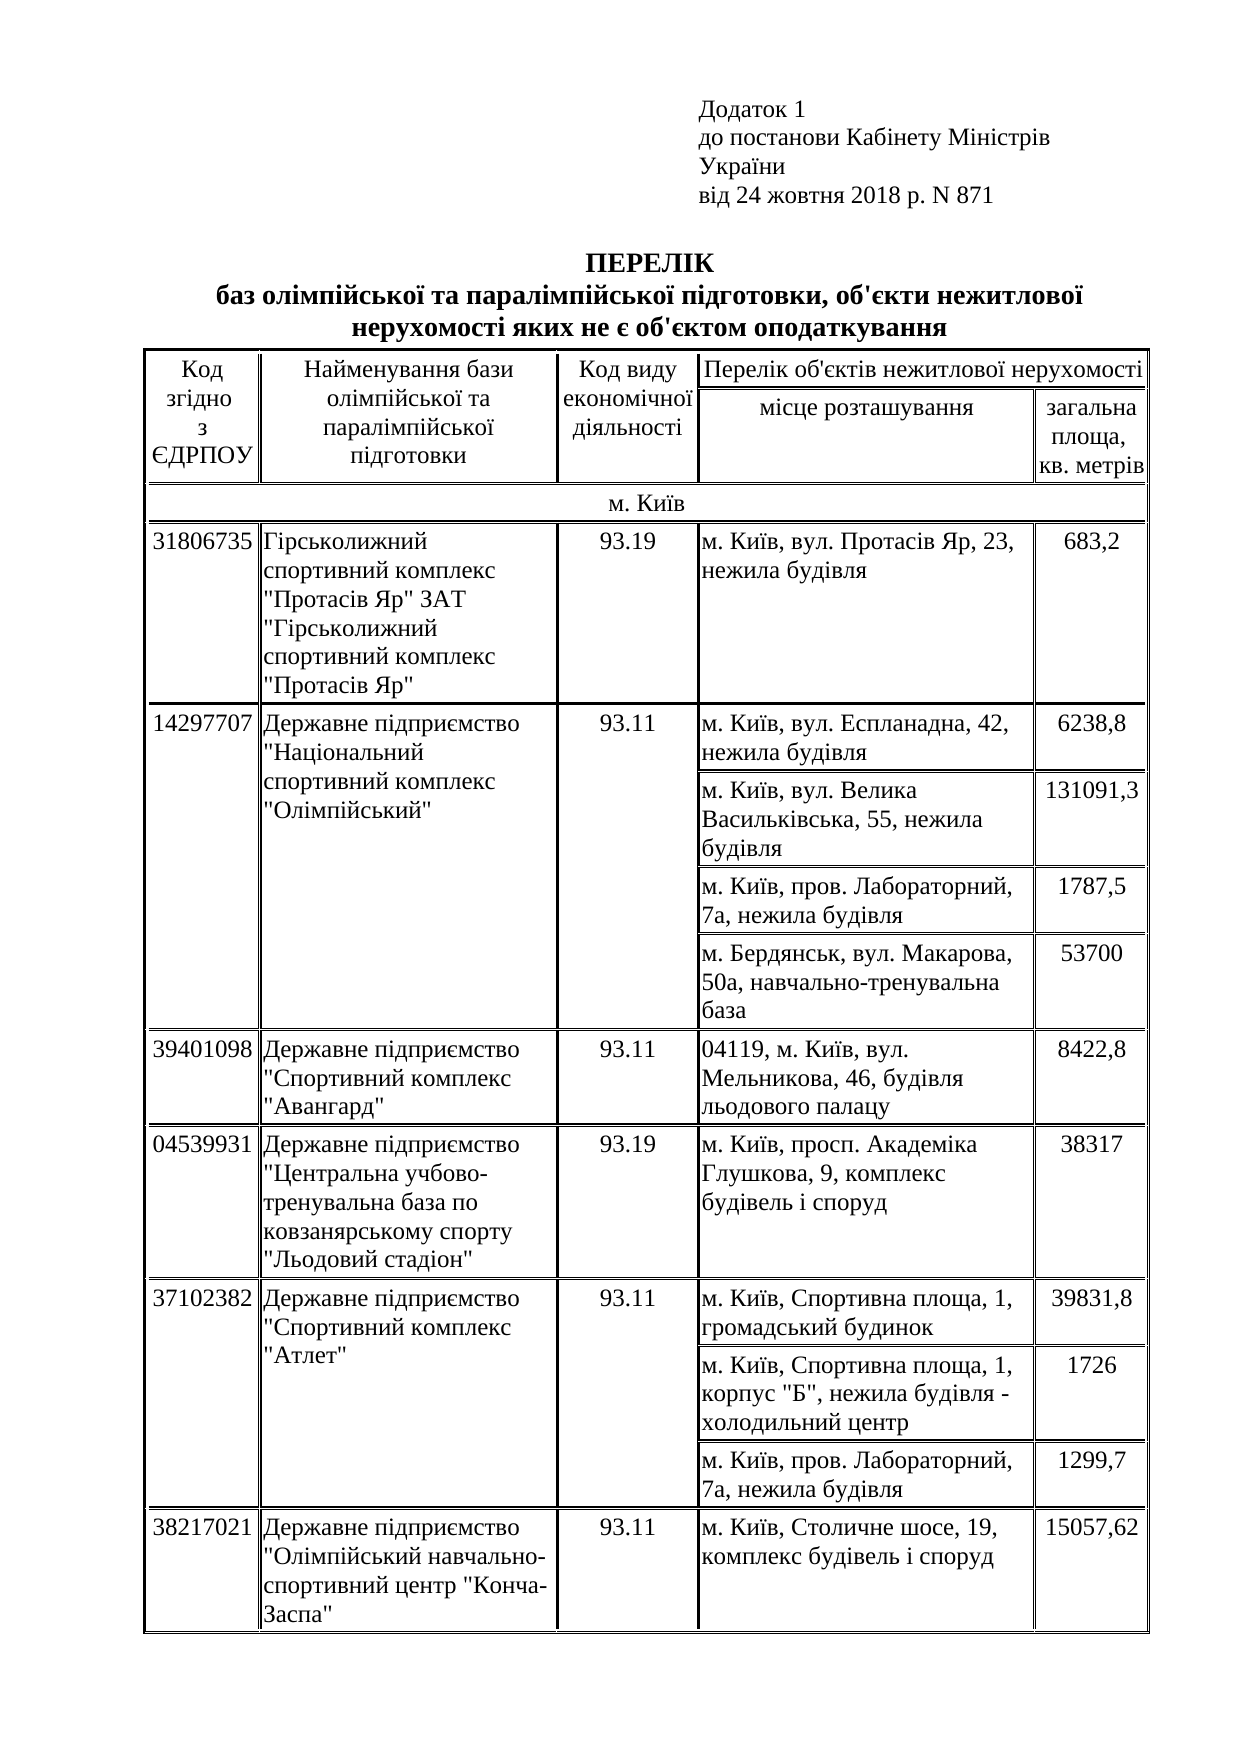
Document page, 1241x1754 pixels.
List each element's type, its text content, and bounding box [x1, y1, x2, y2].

table_cell 93.11 [557, 1510, 698, 1631]
table_cell 15057,62 [1035, 1506, 1147, 1631]
table_cell м. Київ, просп. Академіка Глушкова, 9, комплекс будівель і споруд [700, 1127, 1033, 1276]
table_cell Державне підприємство "Спортивний комплекс "Атлет" [262, 1280, 556, 1506]
table_cell м. Київ, Столичне шосе, 19, комплекс будівель і споруд [698, 1510, 1034, 1631]
table_header Додаток 1 до постанови Кабінету Міністрів України від 24 жовтня 2018 р. N 871 [695, 91, 1147, 212]
table_cell 683,2 [1036, 520, 1147, 702]
table_cell 131091,3 [1036, 769, 1147, 865]
table_cell 93.19 [559, 524, 697, 702]
table_cell 93.11 [559, 1031, 697, 1123]
table_cell 39401098 [146, 1028, 258, 1123]
table_cell м. Київ, вул. Протасів Яр, 23, нежила будівля [700, 524, 1033, 702]
table_cell Гірськолижний спортивний комплекс "Протасів Яр" ЗАТ "Гірськолижний спортивний комплекс "Протасів Яр" [262, 524, 556, 702]
table_cell 04539931 [146, 1123, 258, 1276]
table_cell 1726 [1036, 1344, 1147, 1439]
table_header Код виду економічної діяльності [557, 351, 698, 482]
table_cell 1787,5 [1035, 865, 1148, 932]
table_cell Державне підприємство "Спортивний комплекс "Авангард" [262, 1031, 556, 1123]
table_cell 38317 [1036, 1123, 1147, 1276]
table_cell 1299,7 [1036, 1439, 1147, 1506]
table_cell 6238,8 [1036, 702, 1147, 769]
table_header Найменування бази олімпійської та паралімпійської підготовки [260, 350, 557, 482]
table_cell загальна площа, кв. метрів [1036, 386, 1147, 482]
table_cell 38217021 [146, 1506, 260, 1631]
table_cell м. Київ [145, 482, 1148, 520]
table_cell м. Київ, вул. Еспланадна, 42, нежила будівля [700, 705, 1033, 769]
table_cell 93.11 [559, 1280, 697, 1506]
table_cell м. Київ, вул. Велика Васильківська, 55, нежила будівля [700, 773, 1033, 865]
table_cell 04119, м. Київ, вул. Мельникова, 46, будівля льодового палацу [700, 1031, 1033, 1123]
table_header Код згідно з ЄДРПОУ [146, 350, 260, 482]
table_cell м. Київ, пров. Лабораторний, 7а, нежила будівля [700, 868, 1033, 932]
table_cell 14297707 [146, 702, 258, 1027]
table_cell 37102382 [146, 1276, 258, 1506]
subtitle ПЕРЕЛІК баз олімпійської та паралімпійської підготовки, об'єкти нежитлової нерухомості яких не є об'єктом оподаткування [148, 246, 1152, 343]
table_cell 39831,8 [1036, 1276, 1147, 1343]
table_cell м. Бердянськ, вул. Макарова, 50а, навчально-тренувальна база [700, 935, 1033, 1027]
table_cell 31806735 [146, 520, 258, 702]
table_cell 93.19 [559, 1127, 697, 1276]
table_cell 53700 [1035, 932, 1148, 1027]
table_cell місце розташування [700, 390, 1033, 482]
table_cell Державне підприємство "Національний спортивний комплекс "Олімпійський" [262, 705, 556, 1027]
table_cell 93.11 [559, 705, 697, 1027]
table_header Перелік об'єктів нежитлової нерухомості [698, 351, 1147, 386]
table_cell 8422,8 [1036, 1028, 1147, 1123]
table_cell Державне підприємство "Олімпійський навчально-спортивний центр "Конча-Заспа" [260, 1510, 557, 1631]
table_cell м. Київ, Спортивна площа, 1, корпус "Б", нежила будівля - холодильний центр [700, 1347, 1033, 1439]
table_cell м. Київ, Спортивна площа, 1, громадський будинок [700, 1280, 1033, 1343]
table_cell м. Київ, пров. Лабораторний, 7а, нежила будівля [700, 1443, 1033, 1506]
table_cell Державне підприємство "Центральна учбово-тренувальна база по ковзанярському спорту "Льодовий стадіон" [262, 1127, 556, 1276]
